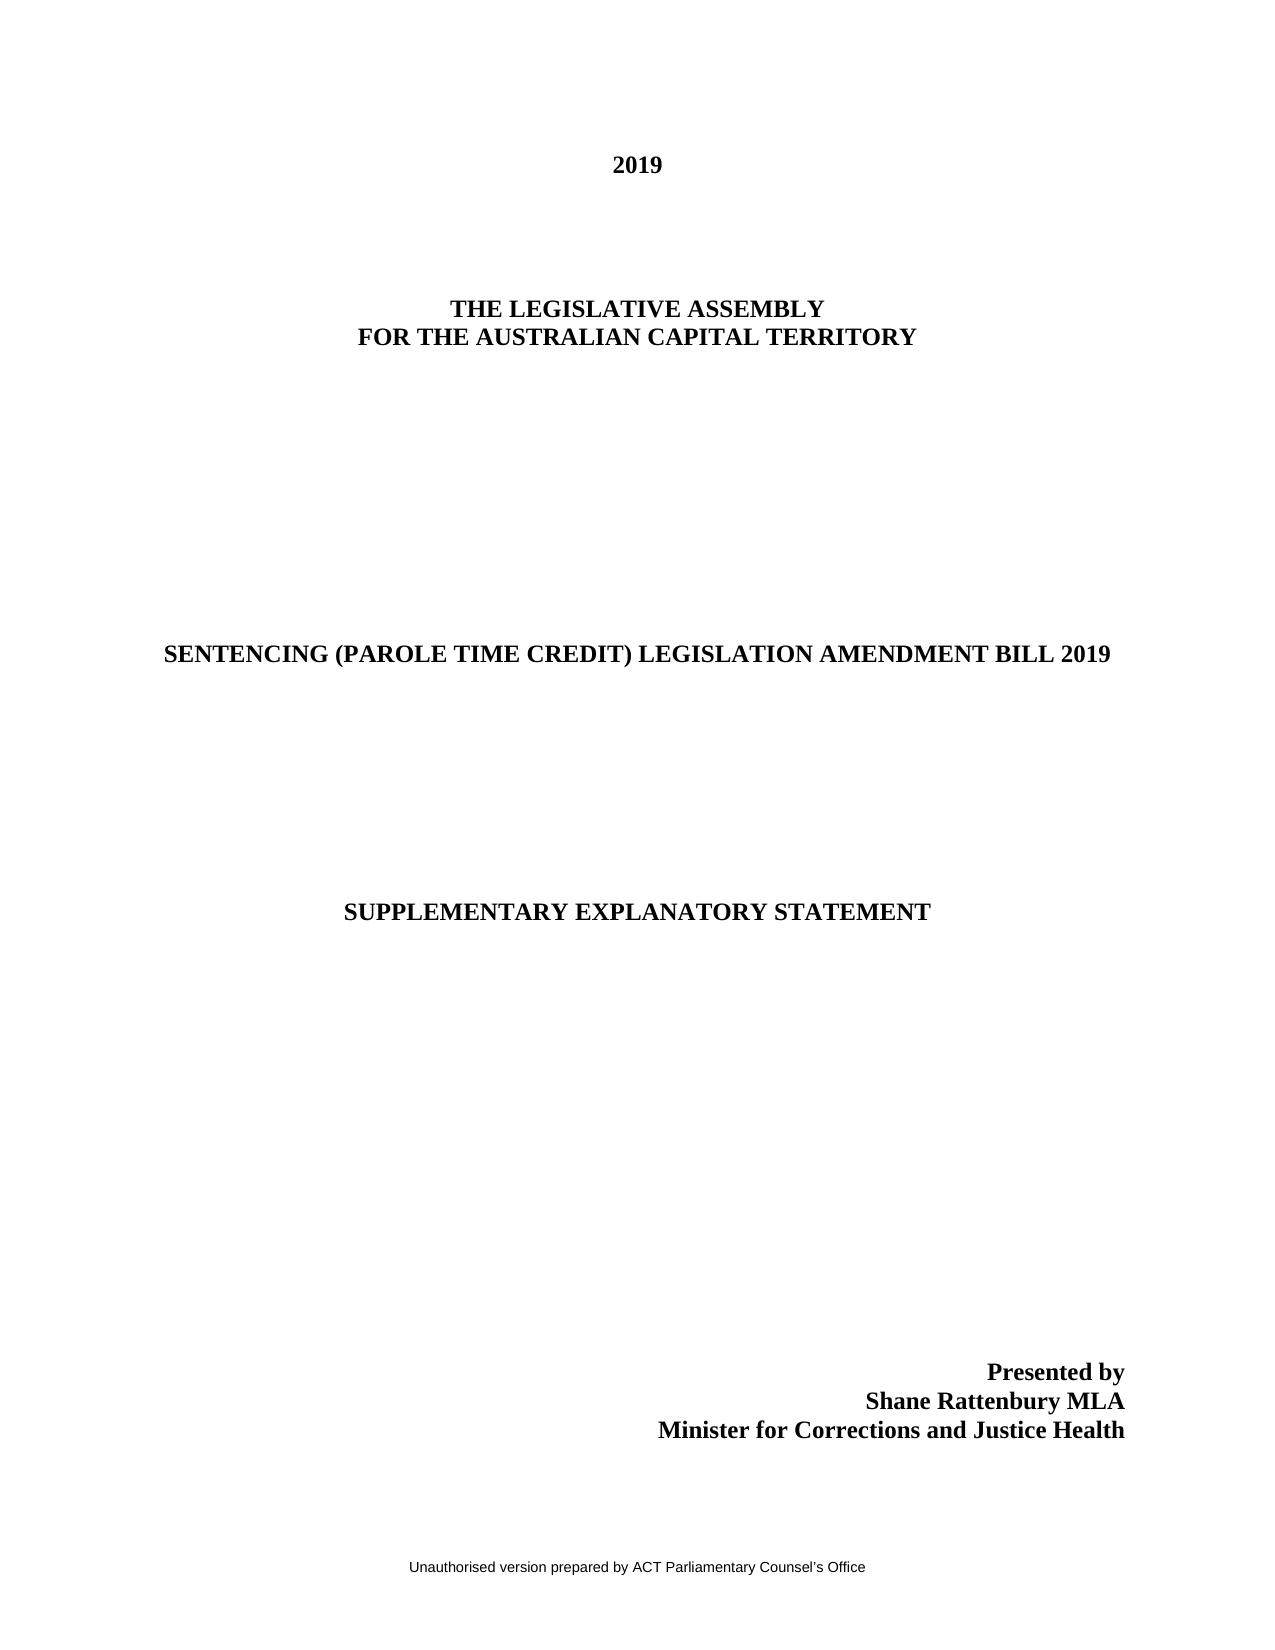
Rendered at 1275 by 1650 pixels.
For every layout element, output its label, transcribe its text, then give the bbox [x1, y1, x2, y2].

text 2019 [150, 150, 1125, 179]
text FOR THE AUSTRALIAN CAPITAL TERRITORY [150, 322, 1125, 351]
text SENTENCING (PAROLE TIME CREDIT) LEGISLATION AMENDMENT BILL 2019 [150, 639, 1125, 667]
text Presented by [150, 1357, 1125, 1386]
text Shane Rattenbury MLA [150, 1386, 1125, 1415]
text SUPPLEMENTARY EXPLANATORY STATEMENT [150, 897, 1125, 926]
text THE LEGISLATIVE ASSEMBLY [150, 294, 1125, 322]
text Minister for Corrections and Justice Health [150, 1415, 1125, 1444]
